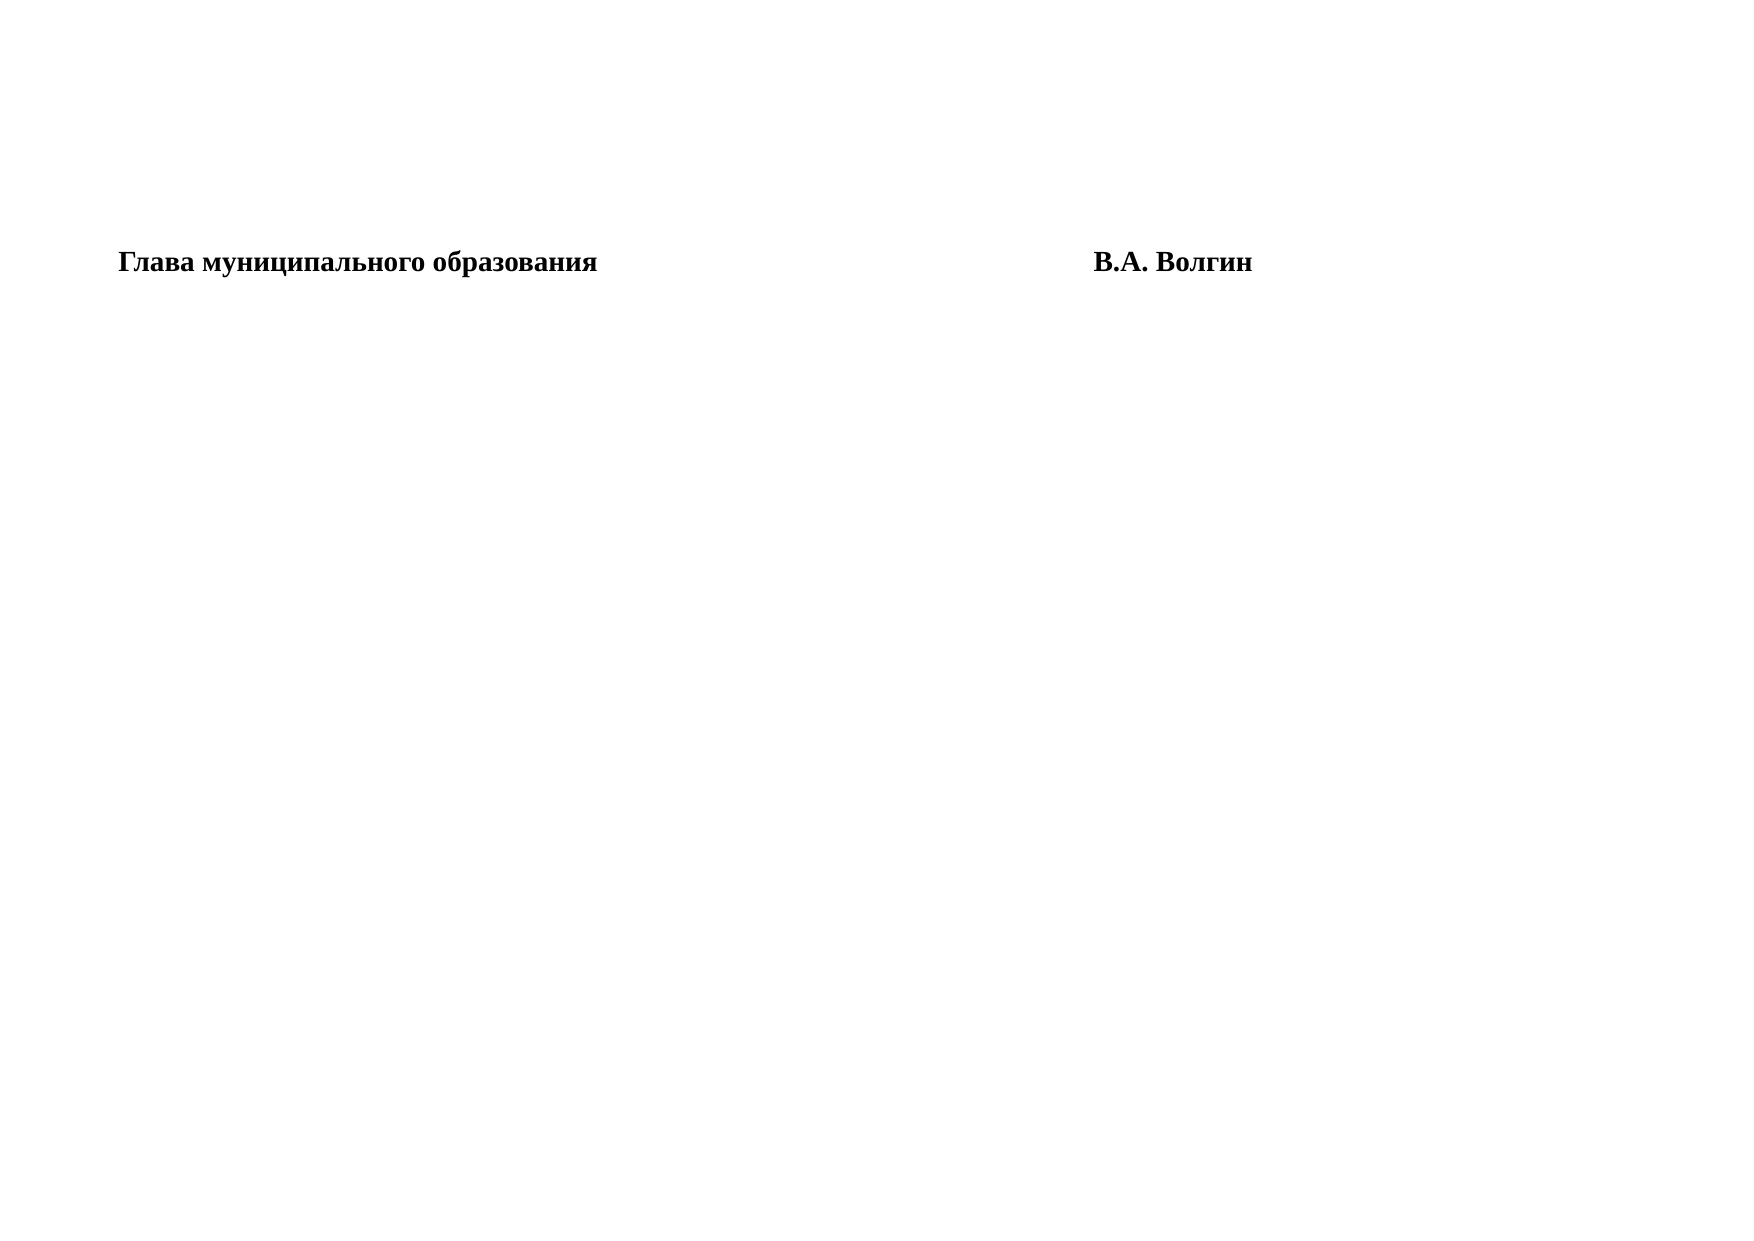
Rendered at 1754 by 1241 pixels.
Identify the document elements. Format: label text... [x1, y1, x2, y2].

text Глава муниципального образования В.А. Волгин [118, 244, 1636, 278]
